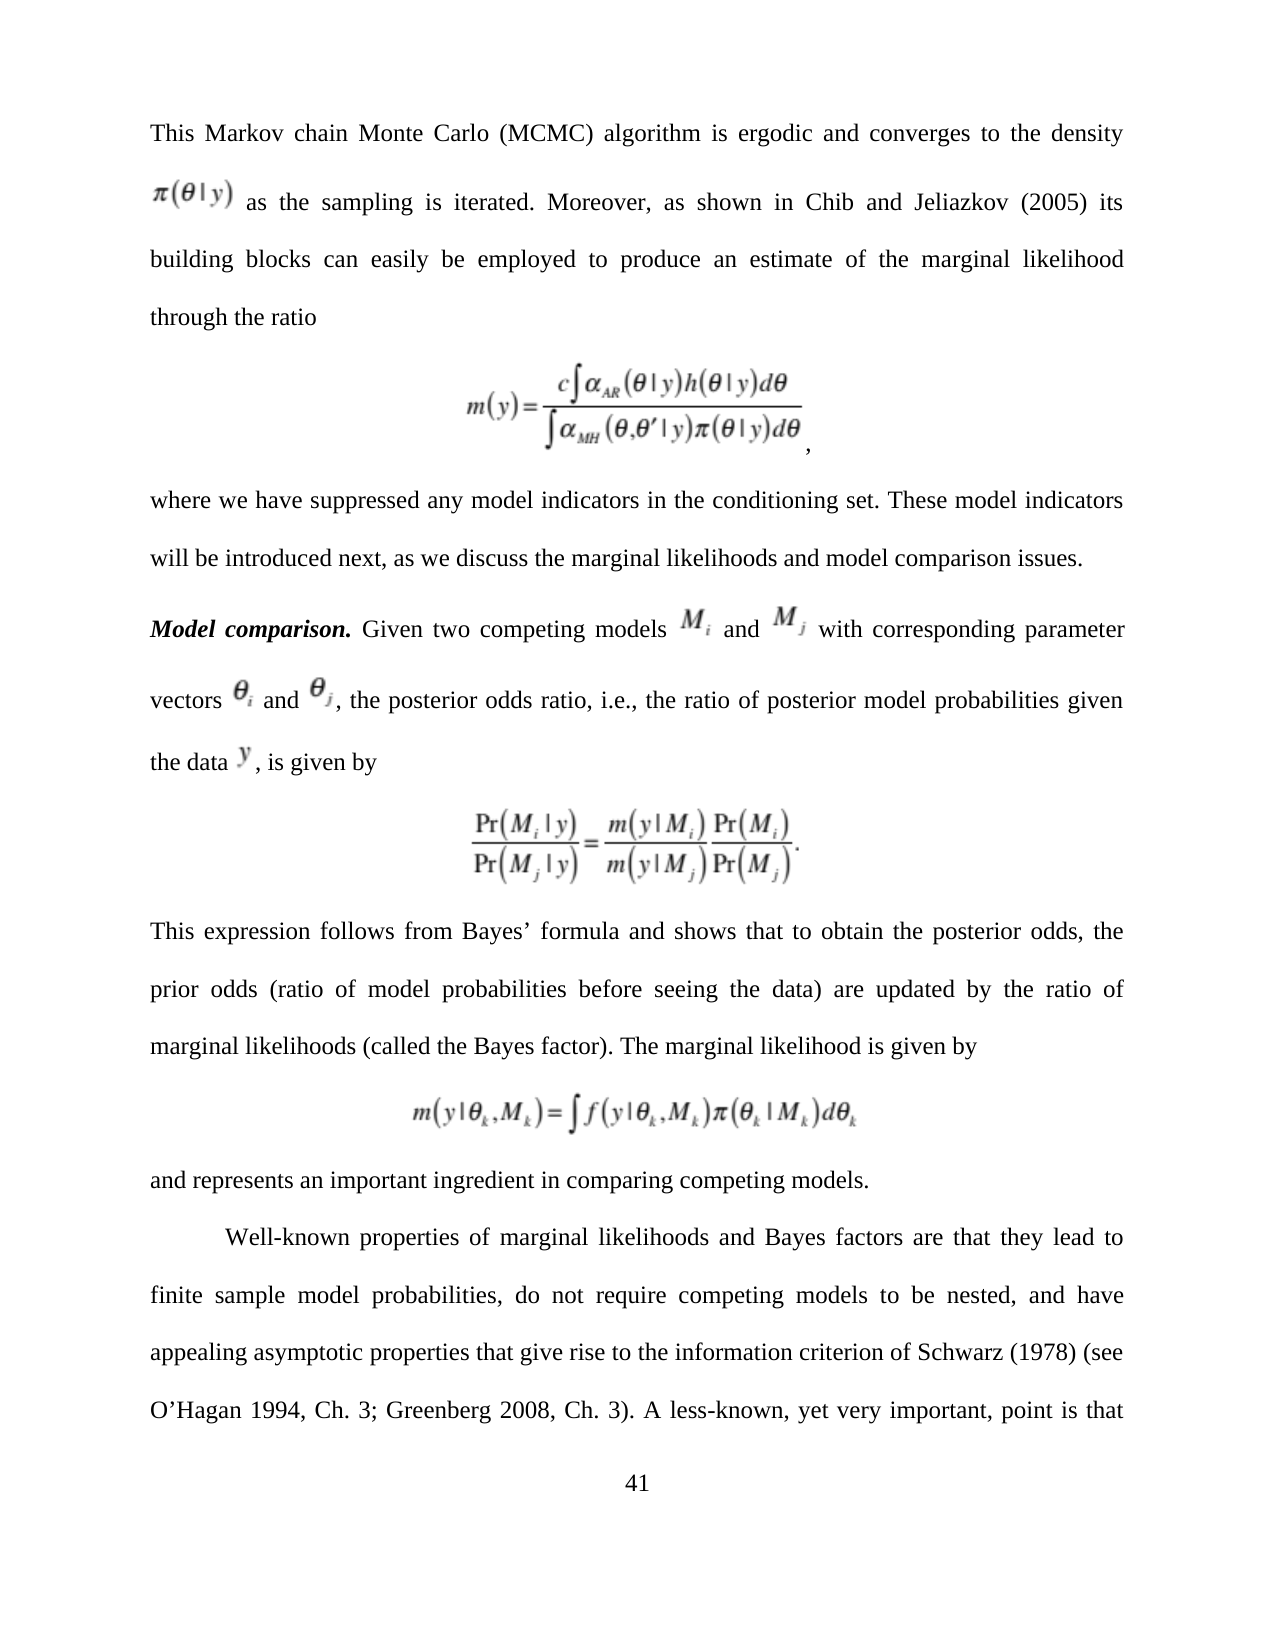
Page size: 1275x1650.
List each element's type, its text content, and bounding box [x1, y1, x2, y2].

text This Markov chain Monte Carlo (MCMC) algorithm is ergodic and converges to the density as the sampling is iterated. Moreover, as shown in Chib and Jeliazkov (2005) its building blocks can easily be employed to produce an estimate of the marginal likelihood through the ratio [150, 118, 1125, 331]
text and represents an important ingredient in comparing competing models. [150, 1165, 1125, 1193]
text Model comparison. Given two competing models and with corresponding parameter vectors and , the posterior odds ratio, i.e., the ratio of posterior model probabilities given the data , is given by [150, 600, 1125, 776]
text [150, 1222, 1125, 1423]
text , [150, 359, 1125, 457]
text This expression follows from Bayes’ formula and shows that to obtain the posterior odds, the prior odds (ratio of model probabilities before seeing the data) are updated by the ratio of marginal likelihoods (called the Bayes factor). The marginal likelihood is given by [150, 916, 1125, 1060]
text where we have suppressed any model indicators in the conditioning set. These model indicators will be introduced next, as we discuss the marginal likelihoods and model comparison issues. [150, 485, 1125, 572]
